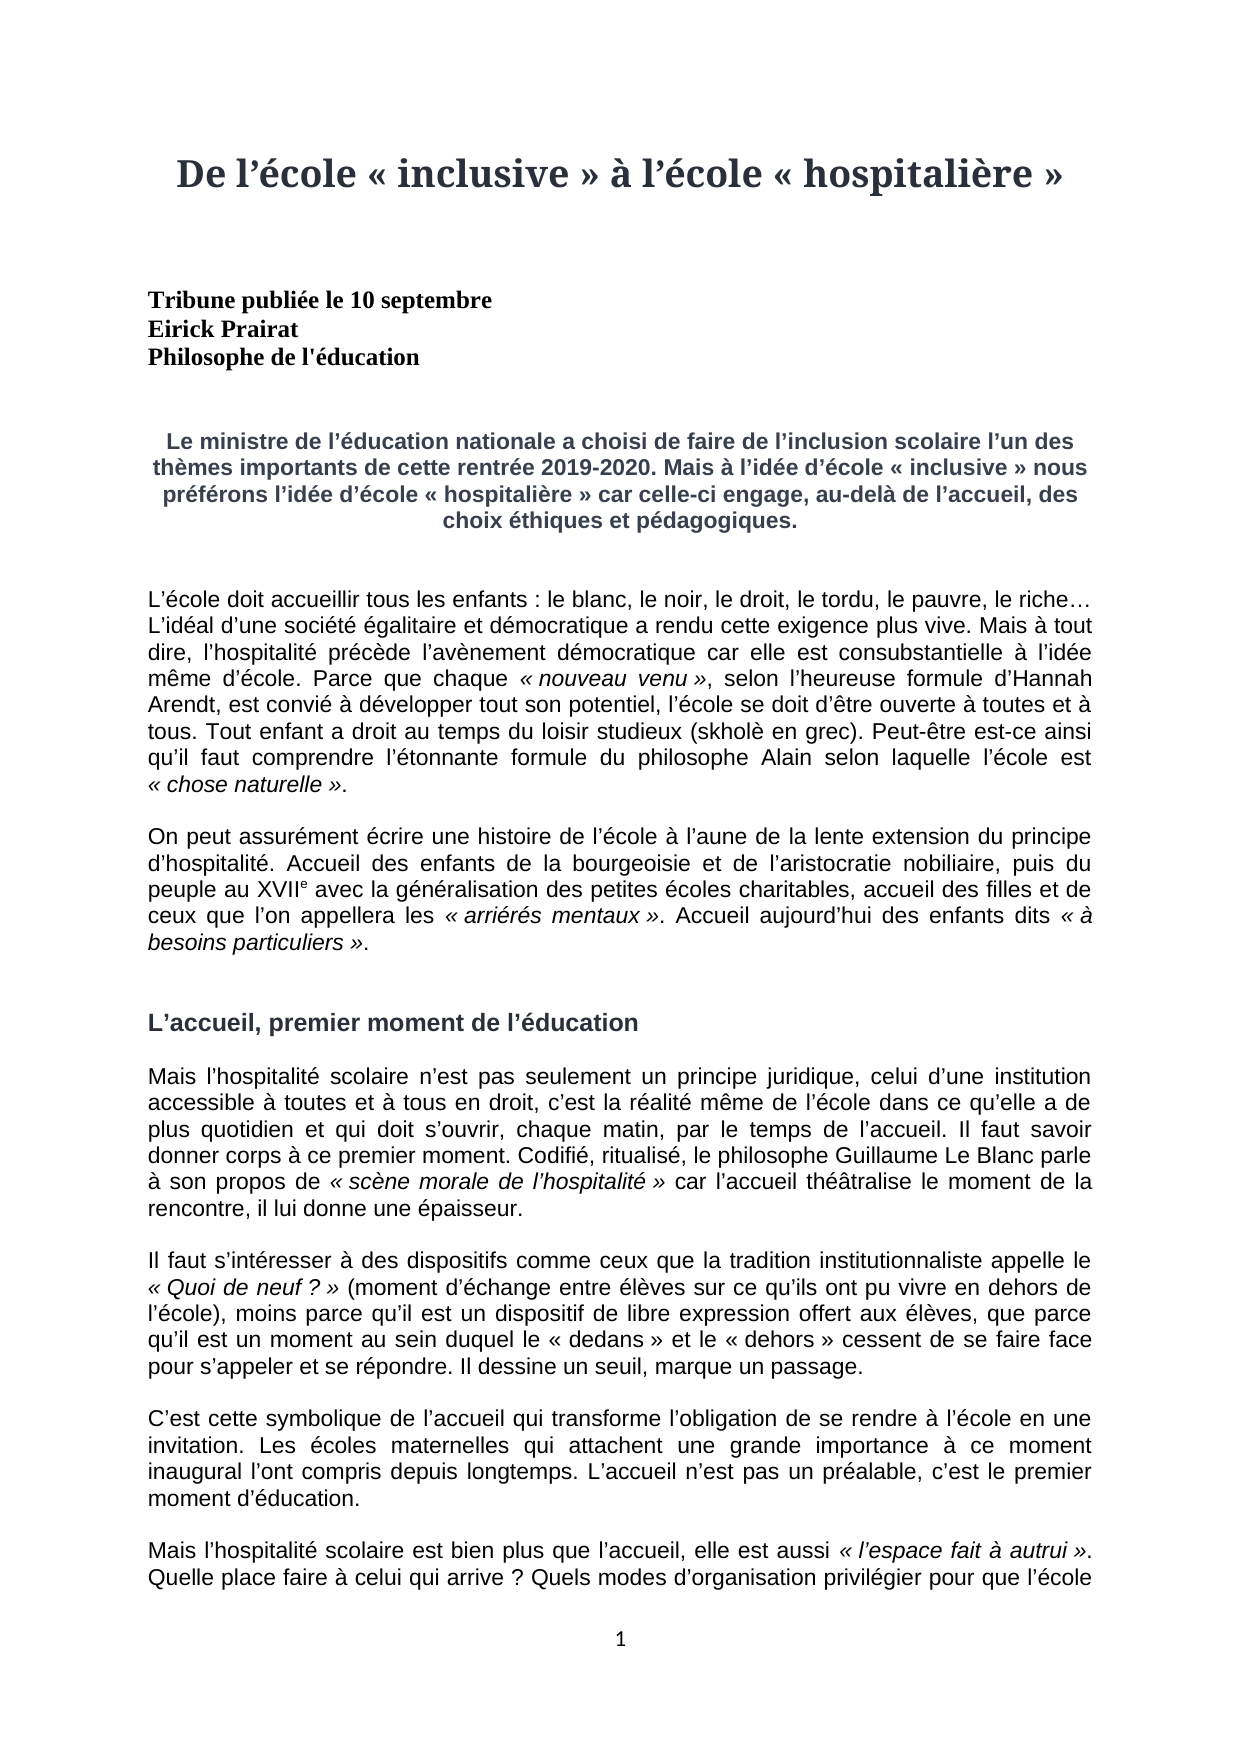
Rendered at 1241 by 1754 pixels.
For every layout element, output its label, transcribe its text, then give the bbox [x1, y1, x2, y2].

text Tribune publiée le 10 septembre [148, 285, 1093, 314]
text C’est cette symbolique de l’accueil qui transforme l’obligation de se rendre à l’école en une invitation. Les écoles maternelles qui attachent une grande importance à ce moment inaugural l’ont compris depuis longtemps. L’accueil n’est pas un préalable, c’est le premier moment d’éducation. [148, 1405, 1093, 1511]
text Mais l’hospitalité scolaire n’est pas seulement un principe juridique, celui d’une institution accessible à toutes et à tous en droit, c’est la réalité même de l’école dans ce qu’elle a de plus quotidien et qui doit s’ouvrir, chaque matin, par le temps de l’accueil. Il faut savoir donner corps à ce premier moment. Codifié, ritualisé, le philosophe Guillaume Le Blanc parle à son propos de « scène morale de l’hospitalité » car l’accueil théâtralise le moment de la rencontre, il lui donne une épaisseur. [148, 1063, 1093, 1221]
text Philosophe de l'éducation [148, 342, 1093, 371]
text L’école doit accueillir tous les enfants : le blanc, le noir, le droit, le tordu, le pauvre, le riche… L’idéal d’une société égalitaire et démocratique a rendu cette exigence plus vive. Mais à tout dire, l’hospitalité précède l’avènement démocratique car elle est consubstantielle à l’idée même d’école. Parce que chaque « nouveau venu », selon l’heureuse formule d’Hannah Arendt, est convié à développer tout son potentiel, l’école se doit d’être ouverte à toutes et à tous. Tout enfant a droit au temps du loisir studieux (skholè en grec). Peut-être est-ce ainsi qu’il faut comprendre l’étonnante formule du philosophe Alain selon laquelle l’école est « chose naturelle ». [148, 586, 1093, 797]
text Le ministre de l’éducation nationale a choisi de faire de l’inclusion scolaire l’un des thèmes importants de cette rentrée 2019-2020. Mais à l’idée d’école « inclusive » nous préférons l’idée d’école « hospitalière » car celle-ci engage, au-delà de l’accueil, des choix éthiques et pédagogiques. [148, 428, 1093, 533]
text On peut assurément écrire une histoire de l’école à l’aune de la lente extension du principe d’hospitalité. Accueil des enfants de la bourgeoisie et de l’aristocratie nobiliaire, puis du peuple au XVIIe avec la généralisation des petites écoles charitables, accueil des filles et de ceux que l’on appellera les « arriérés mentaux ». Accueil aujourd’hui des enfants dits « à besoins particuliers ». [148, 823, 1093, 955]
text L’accueil, premier moment de l’éducation [148, 1008, 1093, 1036]
text Il faut s’intéresser à des dispositifs comme ceux que la tradition institutionnaliste appelle le « Quoi de neuf ? » (moment d’échange entre élèves sur ce qu’ils ont pu vivre en dehors de l’école), moins parce qu’il est un dispositif de libre expression offert aux élèves, que parce qu’il est un moment au sein duquel le « dedans » et le « dehors » cessent de se faire face pour s’appeler et se répondre. Il dessine un seuil, marque un passage. [148, 1247, 1093, 1379]
text Eirick Prairat [148, 314, 1093, 342]
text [148, 1537, 1093, 1590]
text De l’école « inclusive » à l’école « hospitalière » [148, 148, 1093, 199]
